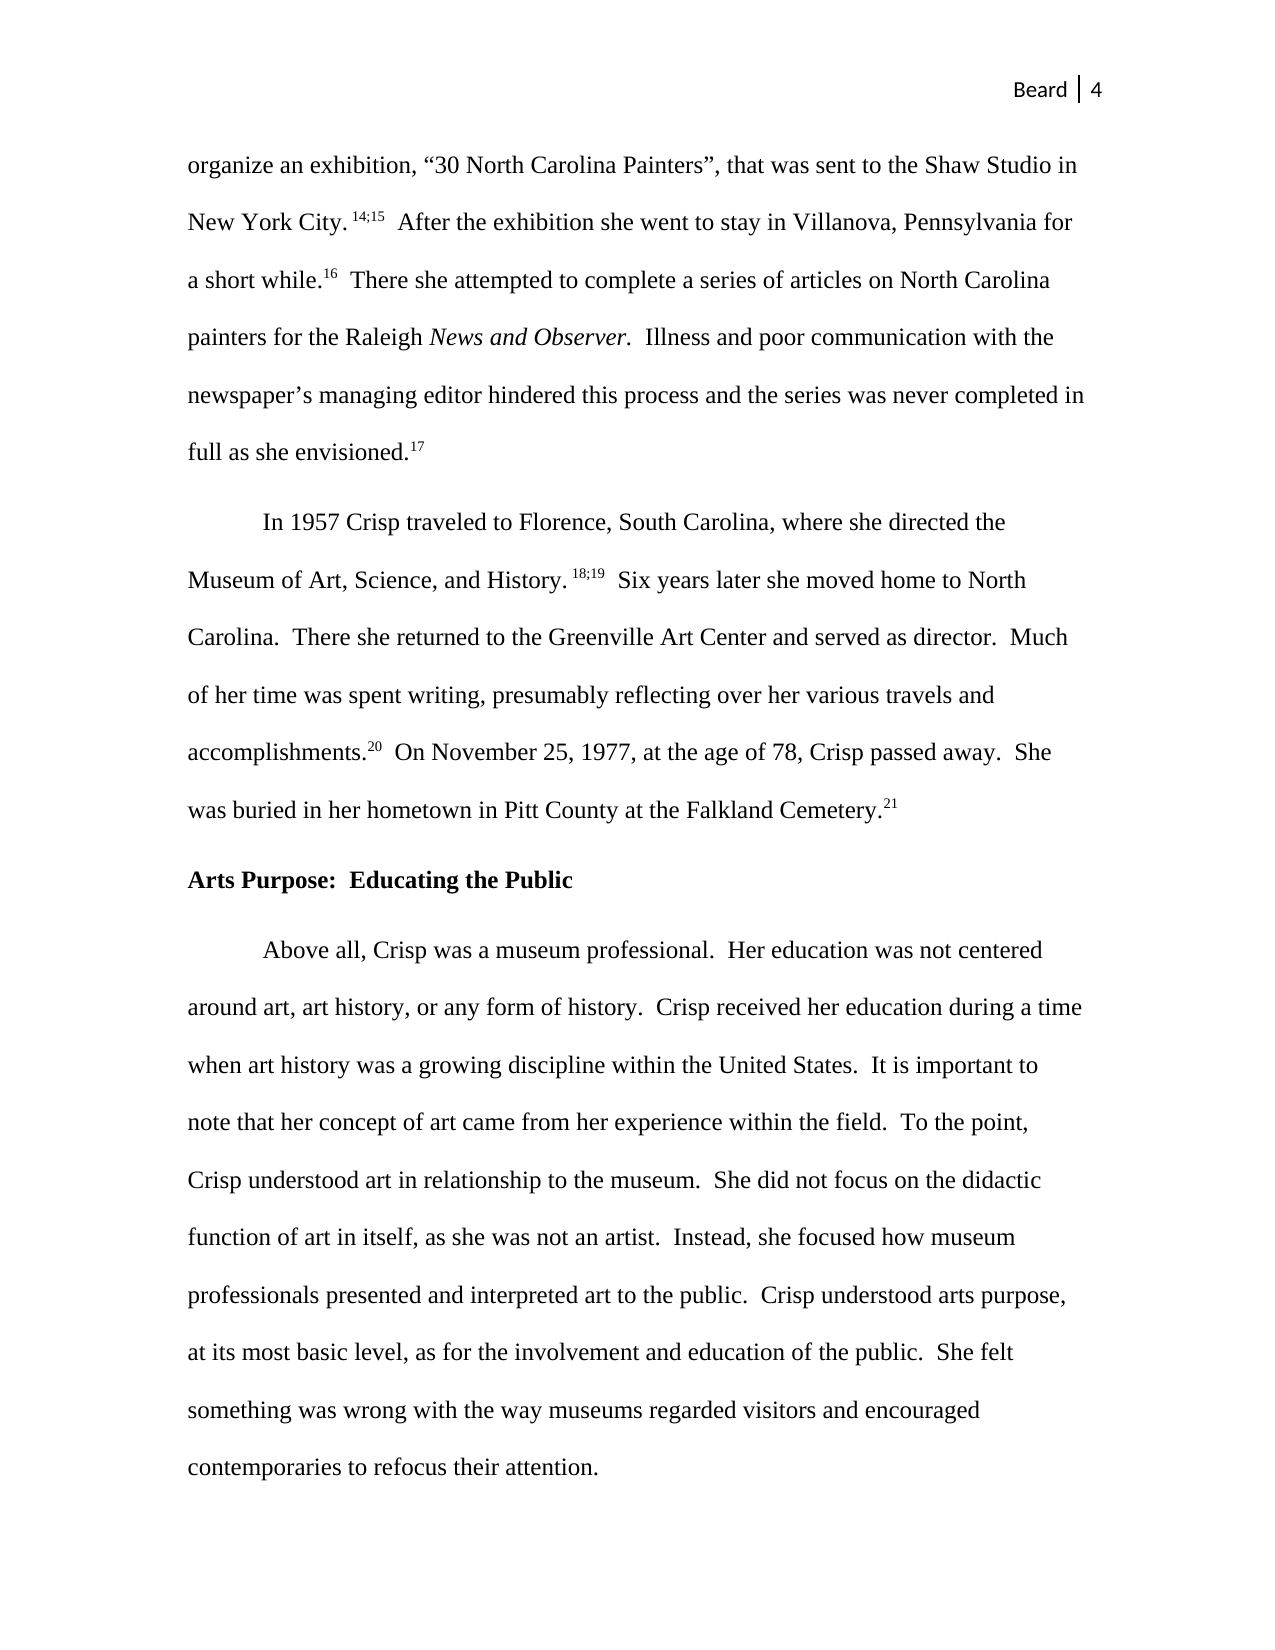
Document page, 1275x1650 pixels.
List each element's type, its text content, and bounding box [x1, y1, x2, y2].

text In 1957 Crisp traveled to Florence, South Carolina, where she directed the Museum of Art, Science, and History. ; Six years later she moved home to North Carolina. There she returned to the Greenville Art Center and served as director. Much of her time was spent writing, presumably reflecting over her various travels and accomplishments. On November 25, 1977, at the age of 78, Crisp passed away. She was buried in her hometown in Pitt County at the Falkland Cemetery. [187, 507, 1087, 824]
text Above all, Crisp was a museum professional. Her education was not centered around art, art history, or any form of history. Crisp received her education during a time when art history was a growing discipline within the United States. It is important to note that her concept of art came from her experience within the field. To the point, Crisp understood art in relationship to the museum. She did not focus on the didactic function of art in itself, as she was not an artist. Instead, she focused how museum professionals presented and interpreted art to the public. Crisp understood arts purpose, at its most basic level, as for the involvement and education of the public. She felt something was wrong with the way museums regarded visitors and encouraged contemporaries to refocus their attention. [187, 935, 1087, 1481]
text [187, 150, 1087, 466]
text Arts Purpose: Educating the Public [187, 865, 1087, 894]
